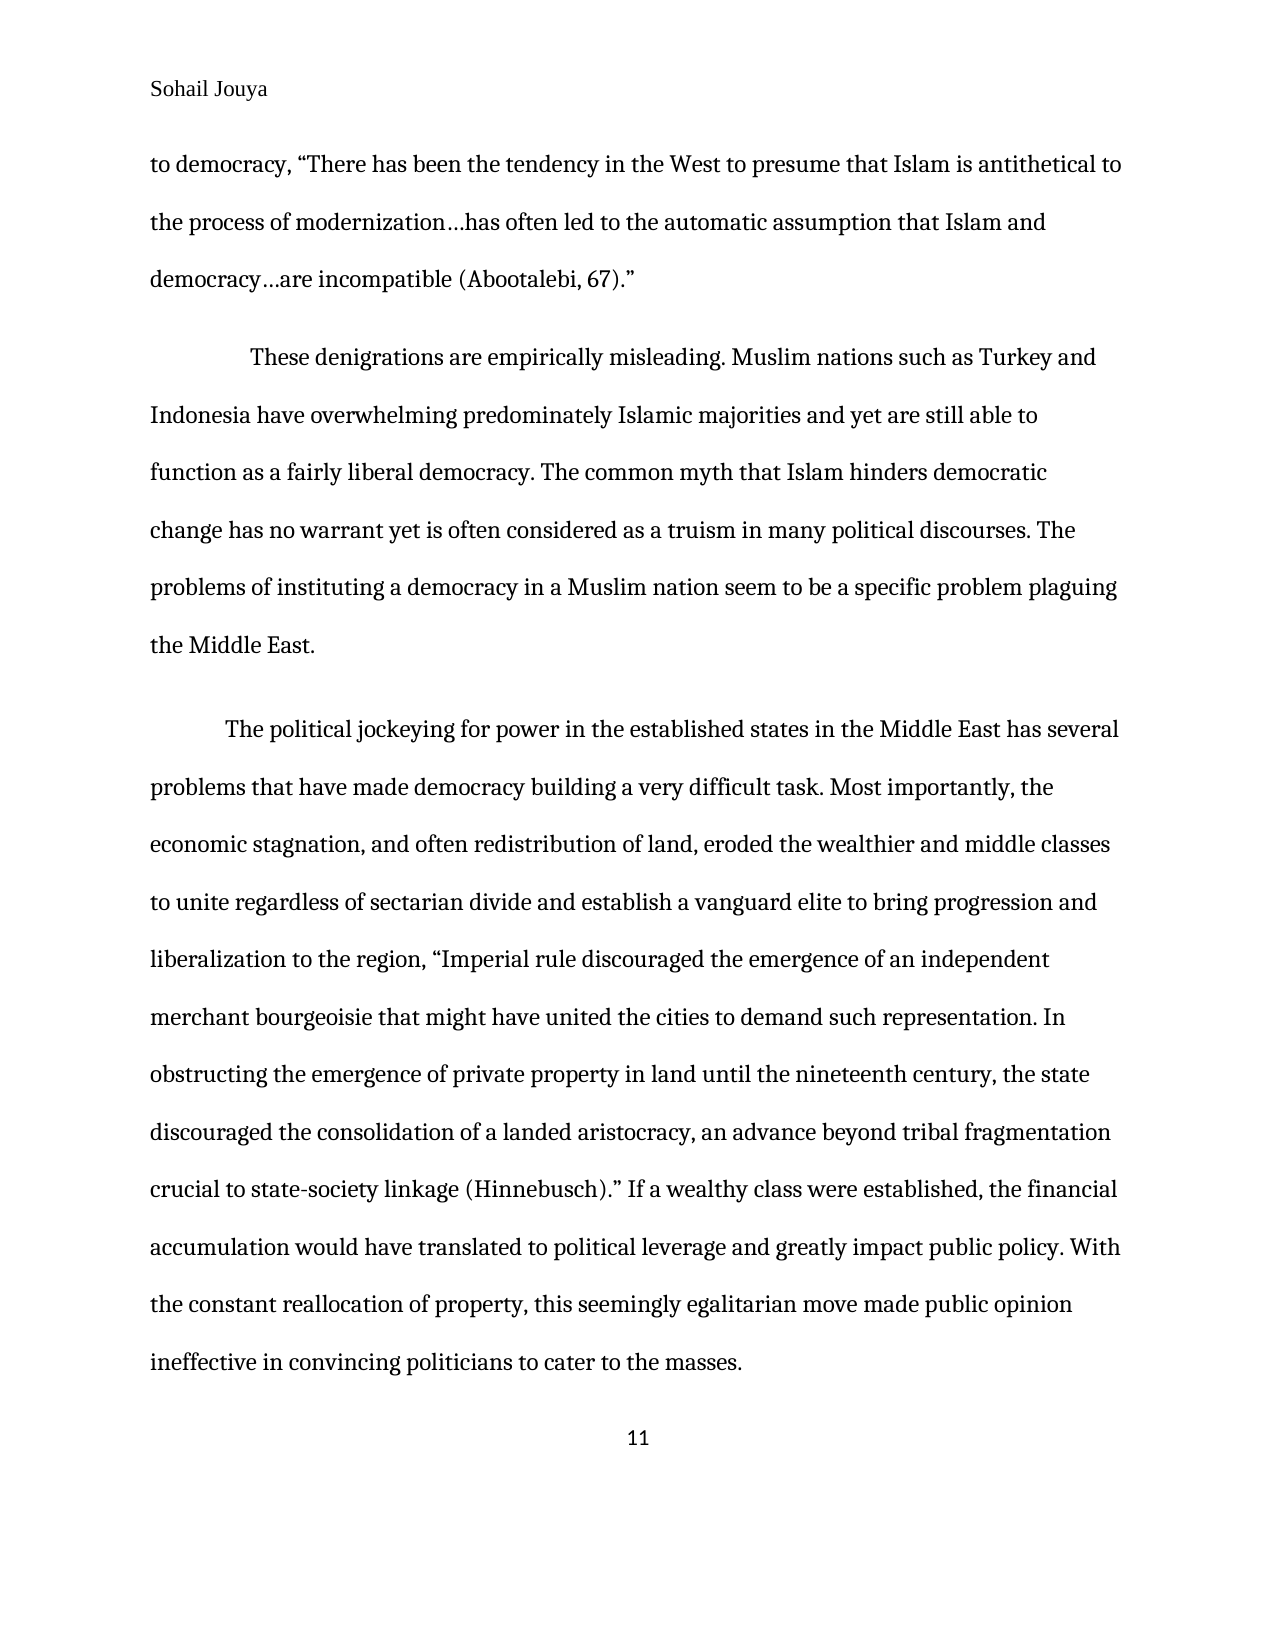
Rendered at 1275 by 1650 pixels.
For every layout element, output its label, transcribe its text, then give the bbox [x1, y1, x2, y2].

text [150, 150, 1125, 294]
text These denigrations are empirically misleading. Muslim nations such as Turkey and Indonesia have overwhelming predominately Islamic majorities and yet are still able to function as a fairly liberal democracy. The common myth that Islam hinders democratic change has no warrant yet is often considered as a truism in many political discourses. The problems of instituting a democracy in a Muslim nation seem to be a specific problem plaguing the Middle East. [150, 343, 1125, 659]
text The political jockeying for power in the established states in the Middle East has several problems that have made democracy building a very difficult task. Most importantly, the economic stagnation, and often redistribution of land, eroded the wealthier and middle classes to unite regardless of sectarian divide and establish a vanguard elite to bring progression and liberalization to the region, “Imperial rule discouraged the emergence of an independent merchant bourgeoisie that might have united the cities to demand such representation. In obstructing the emergence of private property in land until the nineteenth century, the state discouraged the consolidation of a landed aristocracy, an advance beyond tribal fragmentation crucial to state-society linkage (Hinnebusch).” If a wealthy class were established, the financial accumulation would have translated to political leverage and greatly impact public policy. With the constant reallocation of property, this seemingly egalitarian move made public opinion ineffective in convincing politicians to cater to the masses. [150, 715, 1125, 1377]
